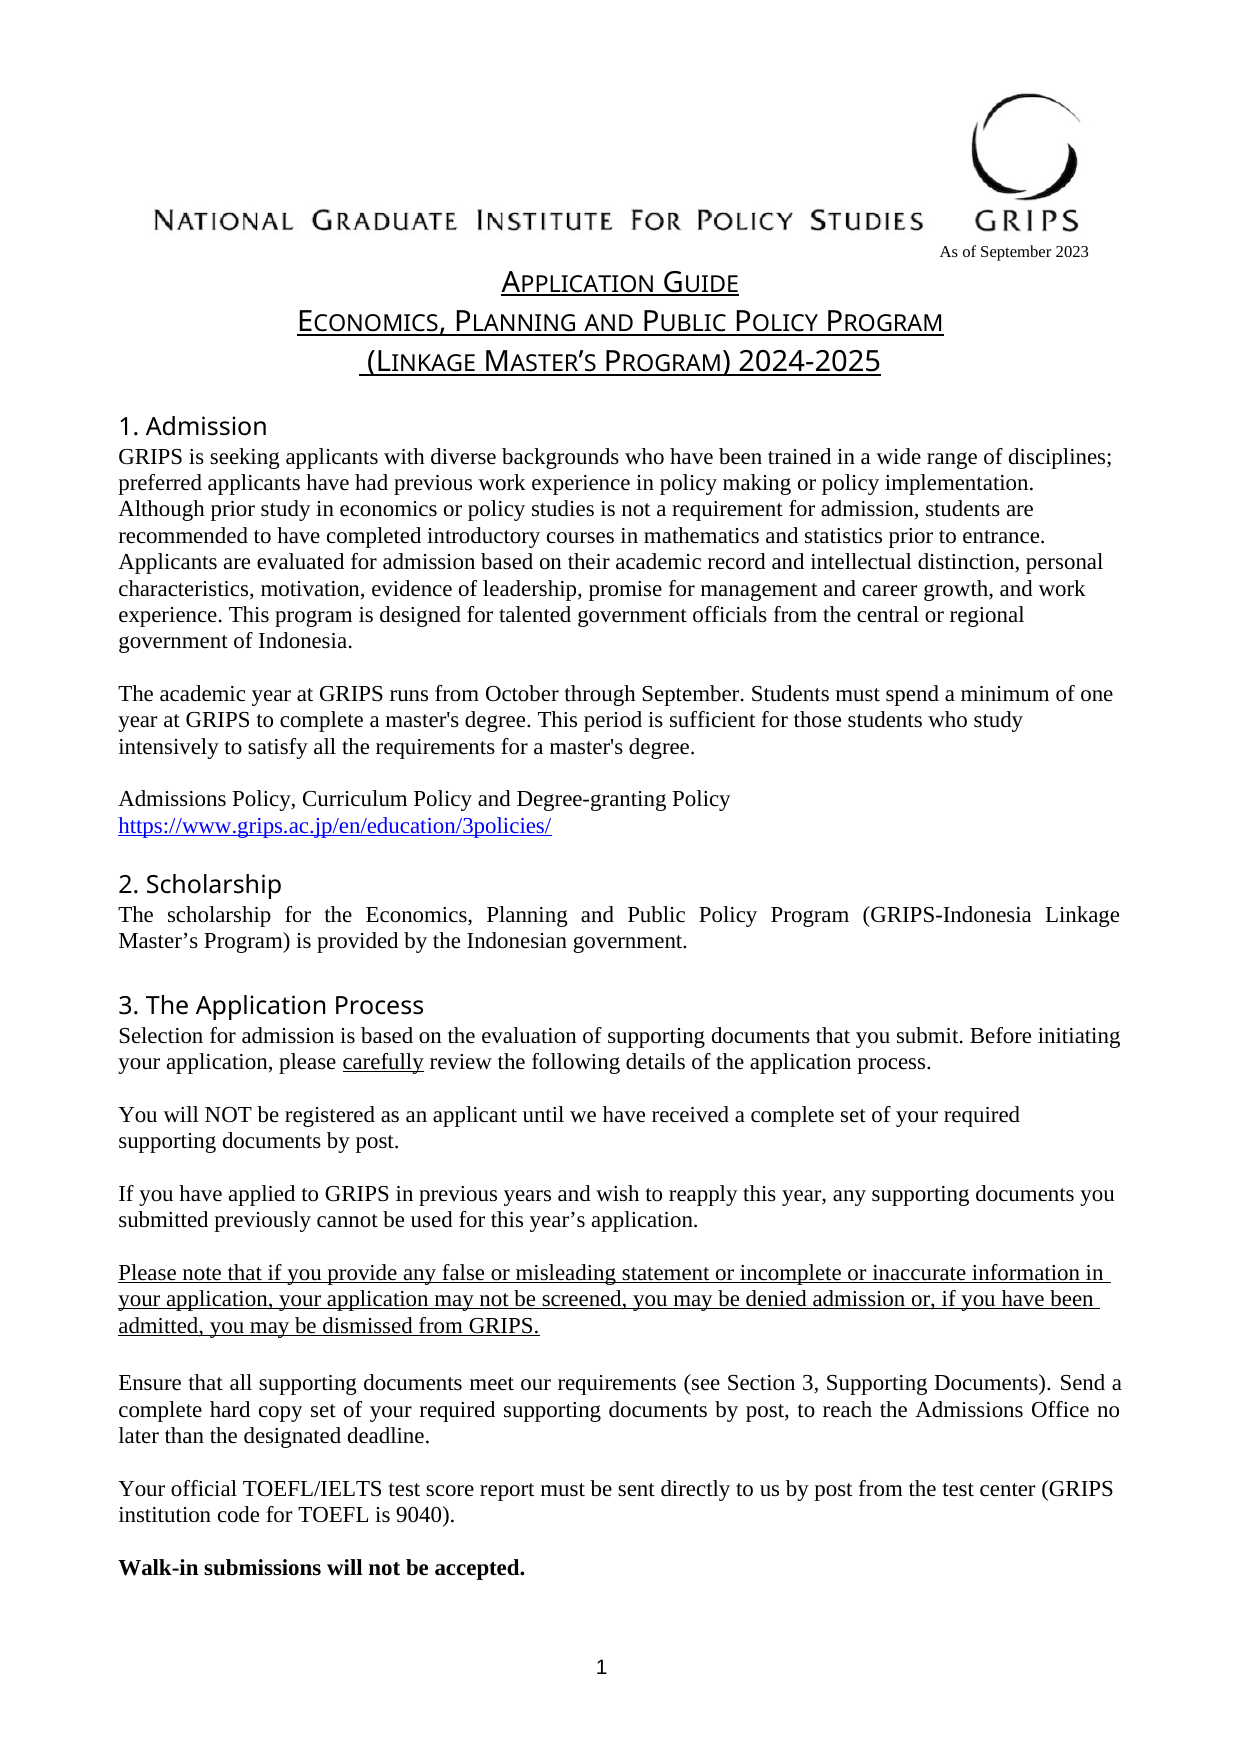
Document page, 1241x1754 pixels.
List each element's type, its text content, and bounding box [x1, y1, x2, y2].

text The academic year at GRIPS runs from October through September. Students must spend a minimum of one year at GRIPS to complete a master's degree. This period is sufficient for those students who study intensively to satisfy all the requirements for a master's degree. [118, 680, 1119, 759]
text Selection for admission is based on the evaluation of supporting documents that you submit. Before initiating your application, please carefully review the following details of the application process. [118, 1022, 1122, 1074]
subtitle As of September 2023 [118, 242, 1089, 261]
subtitle (Linkage Master’s Program) 2024-2025 [118, 340, 1122, 380]
text GRIPS is seeking applicants with diverse backgrounds who have been trained in a wide range of disciplines; preferred applicants have had previous work experience in policy making or policy implementation. Although prior study in economics or policy studies is not a requirement for admission, students are recommended to have completed introductory courses in mathematics and statistics prior to entrance. Applicants are evaluated for admission based on their academic record and intellectual distinction, personal characteristics, motivation, evidence of leadership, promise for management and career growth, and work experience. This program is designed for talented government officials from the central or regional government of Indonesia. [118, 443, 1119, 654]
text Walk-in submissions will not be accepted. [118, 1554, 1122, 1580]
text Please note that if you provide any false or misleading statement or incomplete or inaccurate information in your application, your application may not be screened, you may be denied admission or, if you have been admitted, you may be dismissed from GRIPS. [118, 1259, 1122, 1338]
list If you have applied to GRIPS in previous years and wish to reapply this year, any supporting documents you submitted previously cannot be used for this year’s application. [118, 1180, 1122, 1233]
subtitle 3. The Application Process [118, 988, 1122, 1022]
subtitle Economics, Planning and Public Policy Program [118, 301, 1122, 340]
subtitle 2. Scholarship [118, 867, 1122, 901]
text The scholarship for the Economics, Planning and Public Policy Program (GRIPS-Indonesia Linkage Master’s Program) is provided by the Indonesian government. [118, 901, 1122, 954]
text Admissions Policy, Curriculum Policy and Degree-granting Policy [118, 785, 1119, 812]
text https://www.grips.ac.jp/en/education/3policies/ [118, 812, 1122, 838]
subtitle 1. Admission [118, 409, 1122, 443]
picture [150, 88, 1090, 242]
text Your official TOEFL/IELTS test score report must be sent directly to us by post from the test center (GRIPS institution code for TOEFL is 9040). [118, 1475, 1122, 1527]
subtitle Application Guide [118, 261, 1122, 301]
text You will NOT be registered as an applicant until we have received a complete set of your required supporting documents by post. [118, 1101, 1122, 1153]
subtitle Ensure that all supporting documents meet our requirements (see Section 3, Supporting Documents). Send a complete hard copy set of your required supporting documents by post, to reach the Admissions Office no later than the designated deadline. [118, 1369, 1122, 1448]
